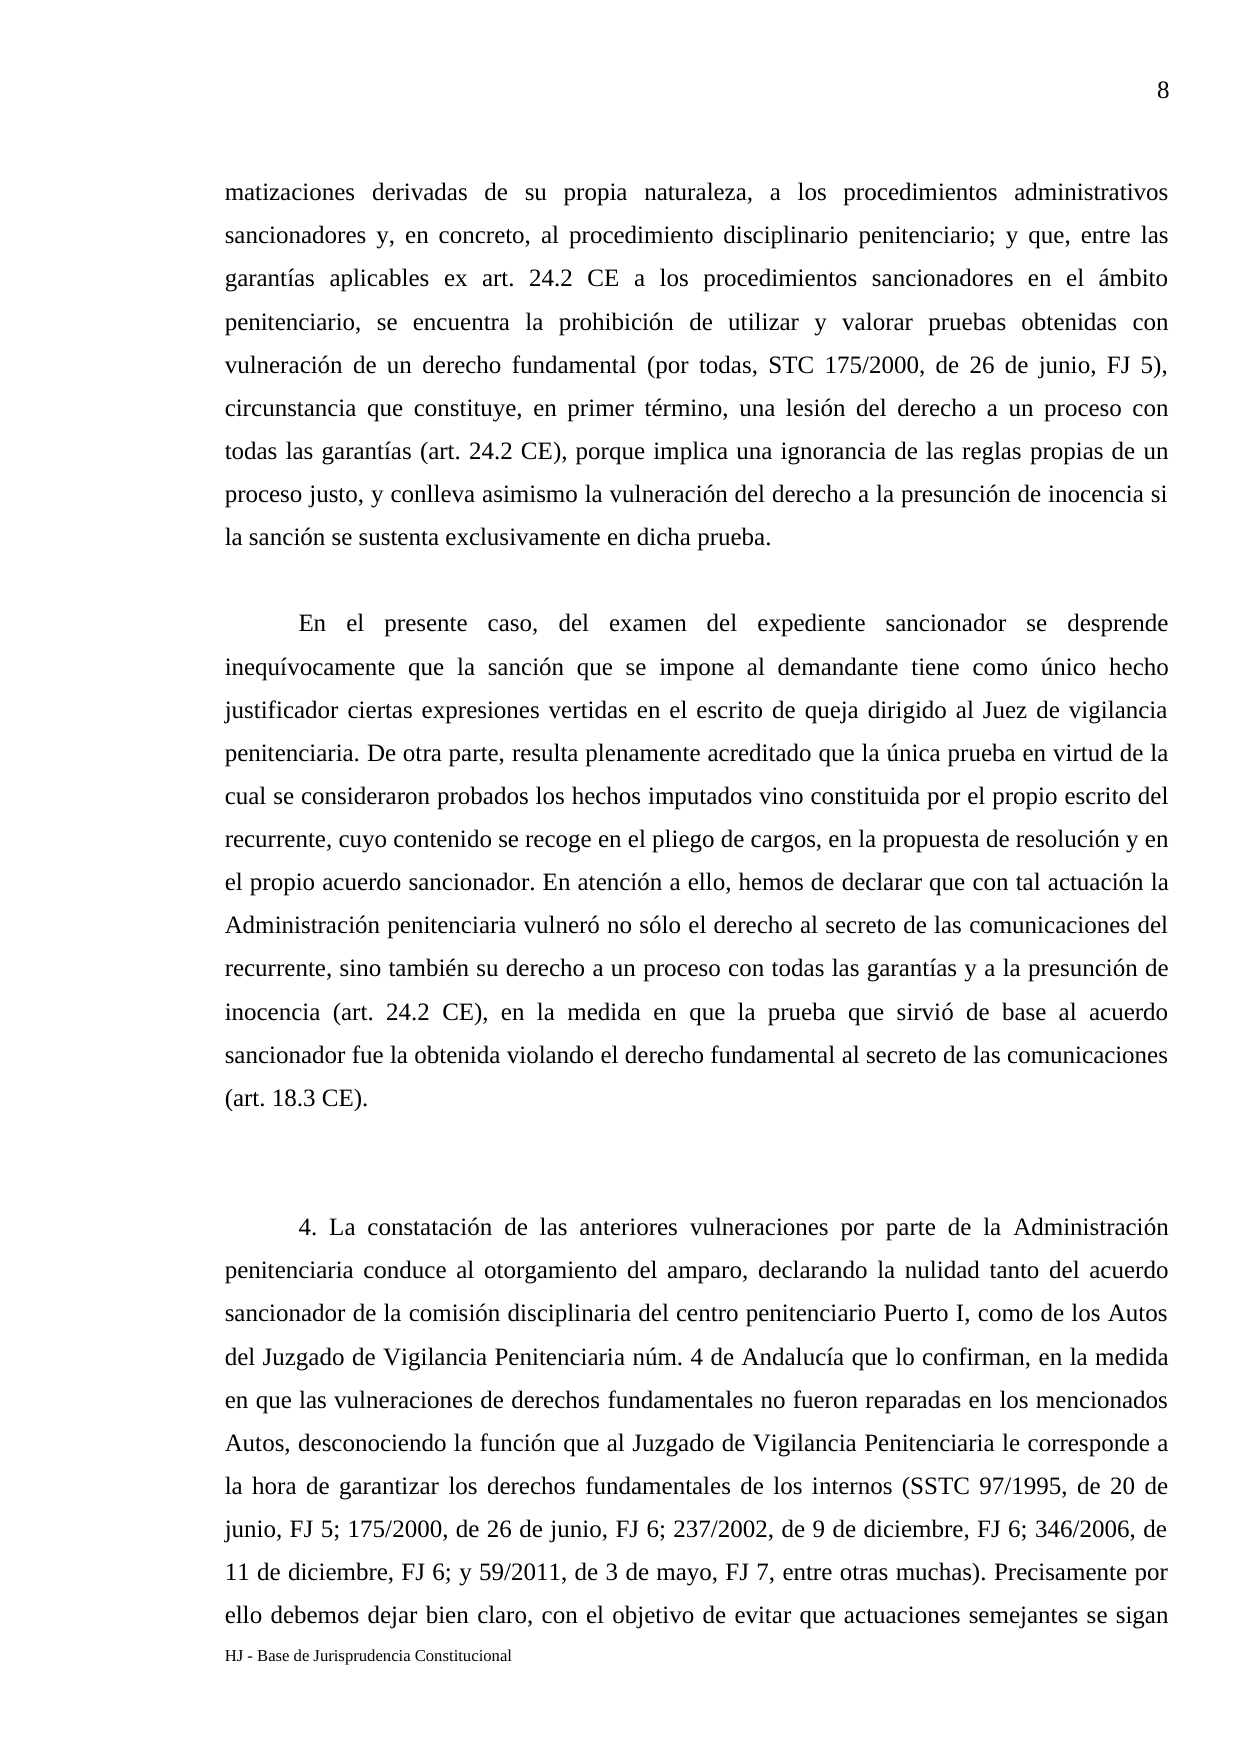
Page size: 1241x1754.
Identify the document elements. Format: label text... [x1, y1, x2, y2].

text En el presente caso, del examen del expediente sancionador se desprende inequívocamente que la sanción que se impone al demandante tiene como único hecho justificador ciertas expresiones vertidas en el escrito de queja dirigido al Juez de vigilancia penitenciaria. De otra parte, resulta plenamente acreditado que la única prueba en virtud de la cual se consideraron probados los hechos imputados vino constituida por el propio escrito del recurrente, cuyo contenido se recoge en el pliego de cargos, en la propuesta de resolución y en el propio acuerdo sancionador. En atención a ello, hemos de declarar que con tal actuación la Administración penitenciaria vulneró no sólo el derecho al secreto de las comunicaciones del recurrente, sino también su derecho a un proceso con todas las garantías y a la presunción de inocencia (art. 24.2 CE), en la medida en que la prueba que sirvió de base al acuerdo sancionador fue la obtenida violando el derecho fundamental al secreto de las comunicaciones (art. 18.3 CE). [224, 608, 1169, 1112]
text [224, 1212, 1169, 1629]
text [224, 177, 1169, 551]
